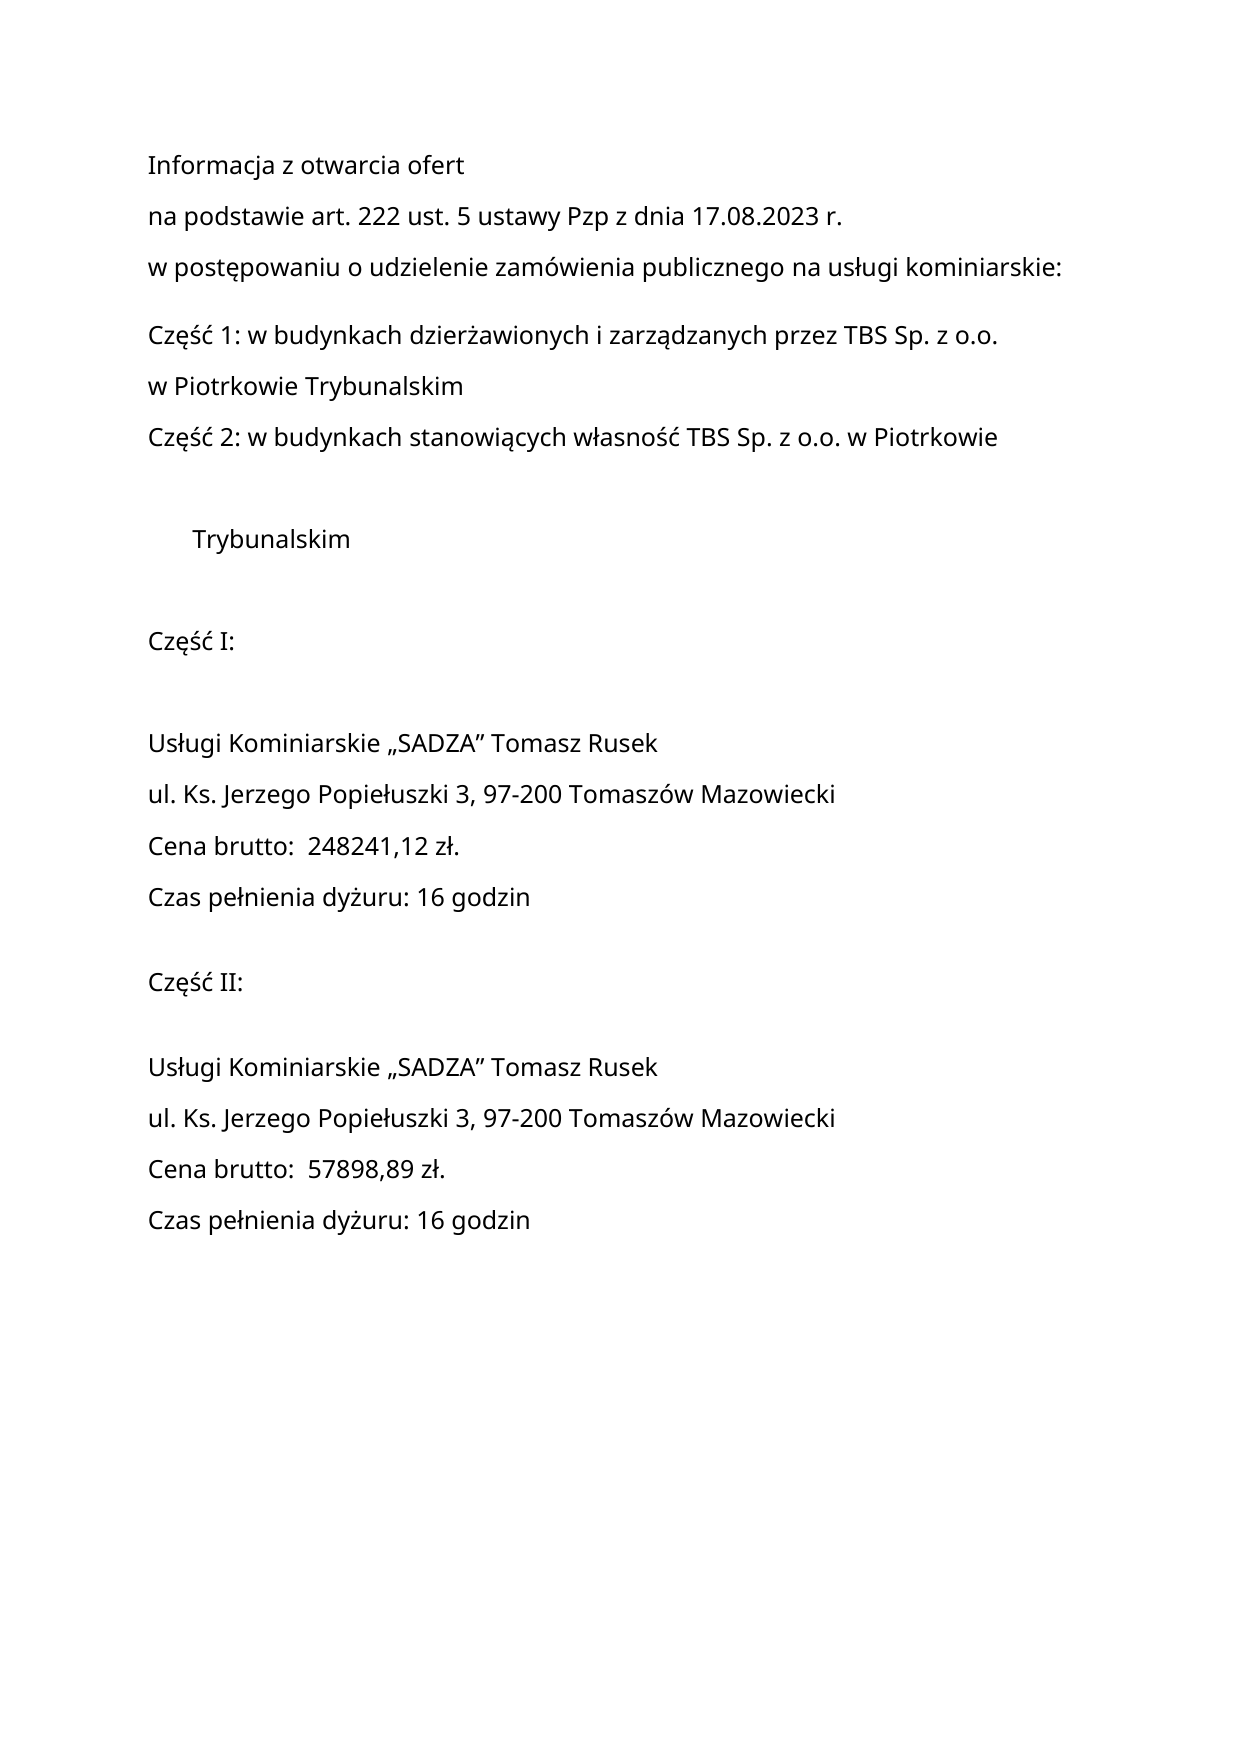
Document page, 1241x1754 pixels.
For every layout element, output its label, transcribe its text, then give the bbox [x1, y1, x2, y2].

text Czas pełnienia dyżuru: 16 godzin [148, 1202, 1122, 1237]
text w Piotrkowie Trybunalskim [148, 368, 1122, 402]
text Usługi Kominiarskie „SADZA” Tomasz Rusek [148, 726, 1122, 760]
text Cena brutto: 57898,89 zł. [148, 1151, 1122, 1186]
text ul. Ks. Jerzego Popiełuszki 3, 97-200 Tomaszów Mazowiecki [148, 777, 1122, 811]
text Usługi Kominiarskie „SADZA” Tomasz Rusek [148, 1049, 1122, 1083]
text Część I: [148, 624, 1122, 658]
text na podstawie art. 222 ust. 5 ustawy Pzp z dnia 17.08.2023 r. [148, 199, 1122, 233]
text Informacja z otwarcia ofert [148, 148, 1122, 182]
text Cena brutto: 248241,12 zł. [148, 828, 1122, 862]
text w postępowaniu o udzielenie zamówienia publicznego na usługi kominiarskie: [148, 250, 1122, 284]
text Część 1: w budynkach dzierżawionych i zarządzanych przez TBS Sp. z o.o. [148, 317, 1122, 351]
text ul. Ks. Jerzego Popiełuszki 3, 97-200 Tomaszów Mazowiecki [148, 1100, 1122, 1134]
text Czas pełnienia dyżuru: 16 godzin [148, 879, 1122, 913]
text Część II: [148, 964, 1122, 998]
text Część 2: w budynkach stanowiących własność TBS Sp. z o.o. w Piotrkowie Trybunalskim [148, 419, 1122, 556]
